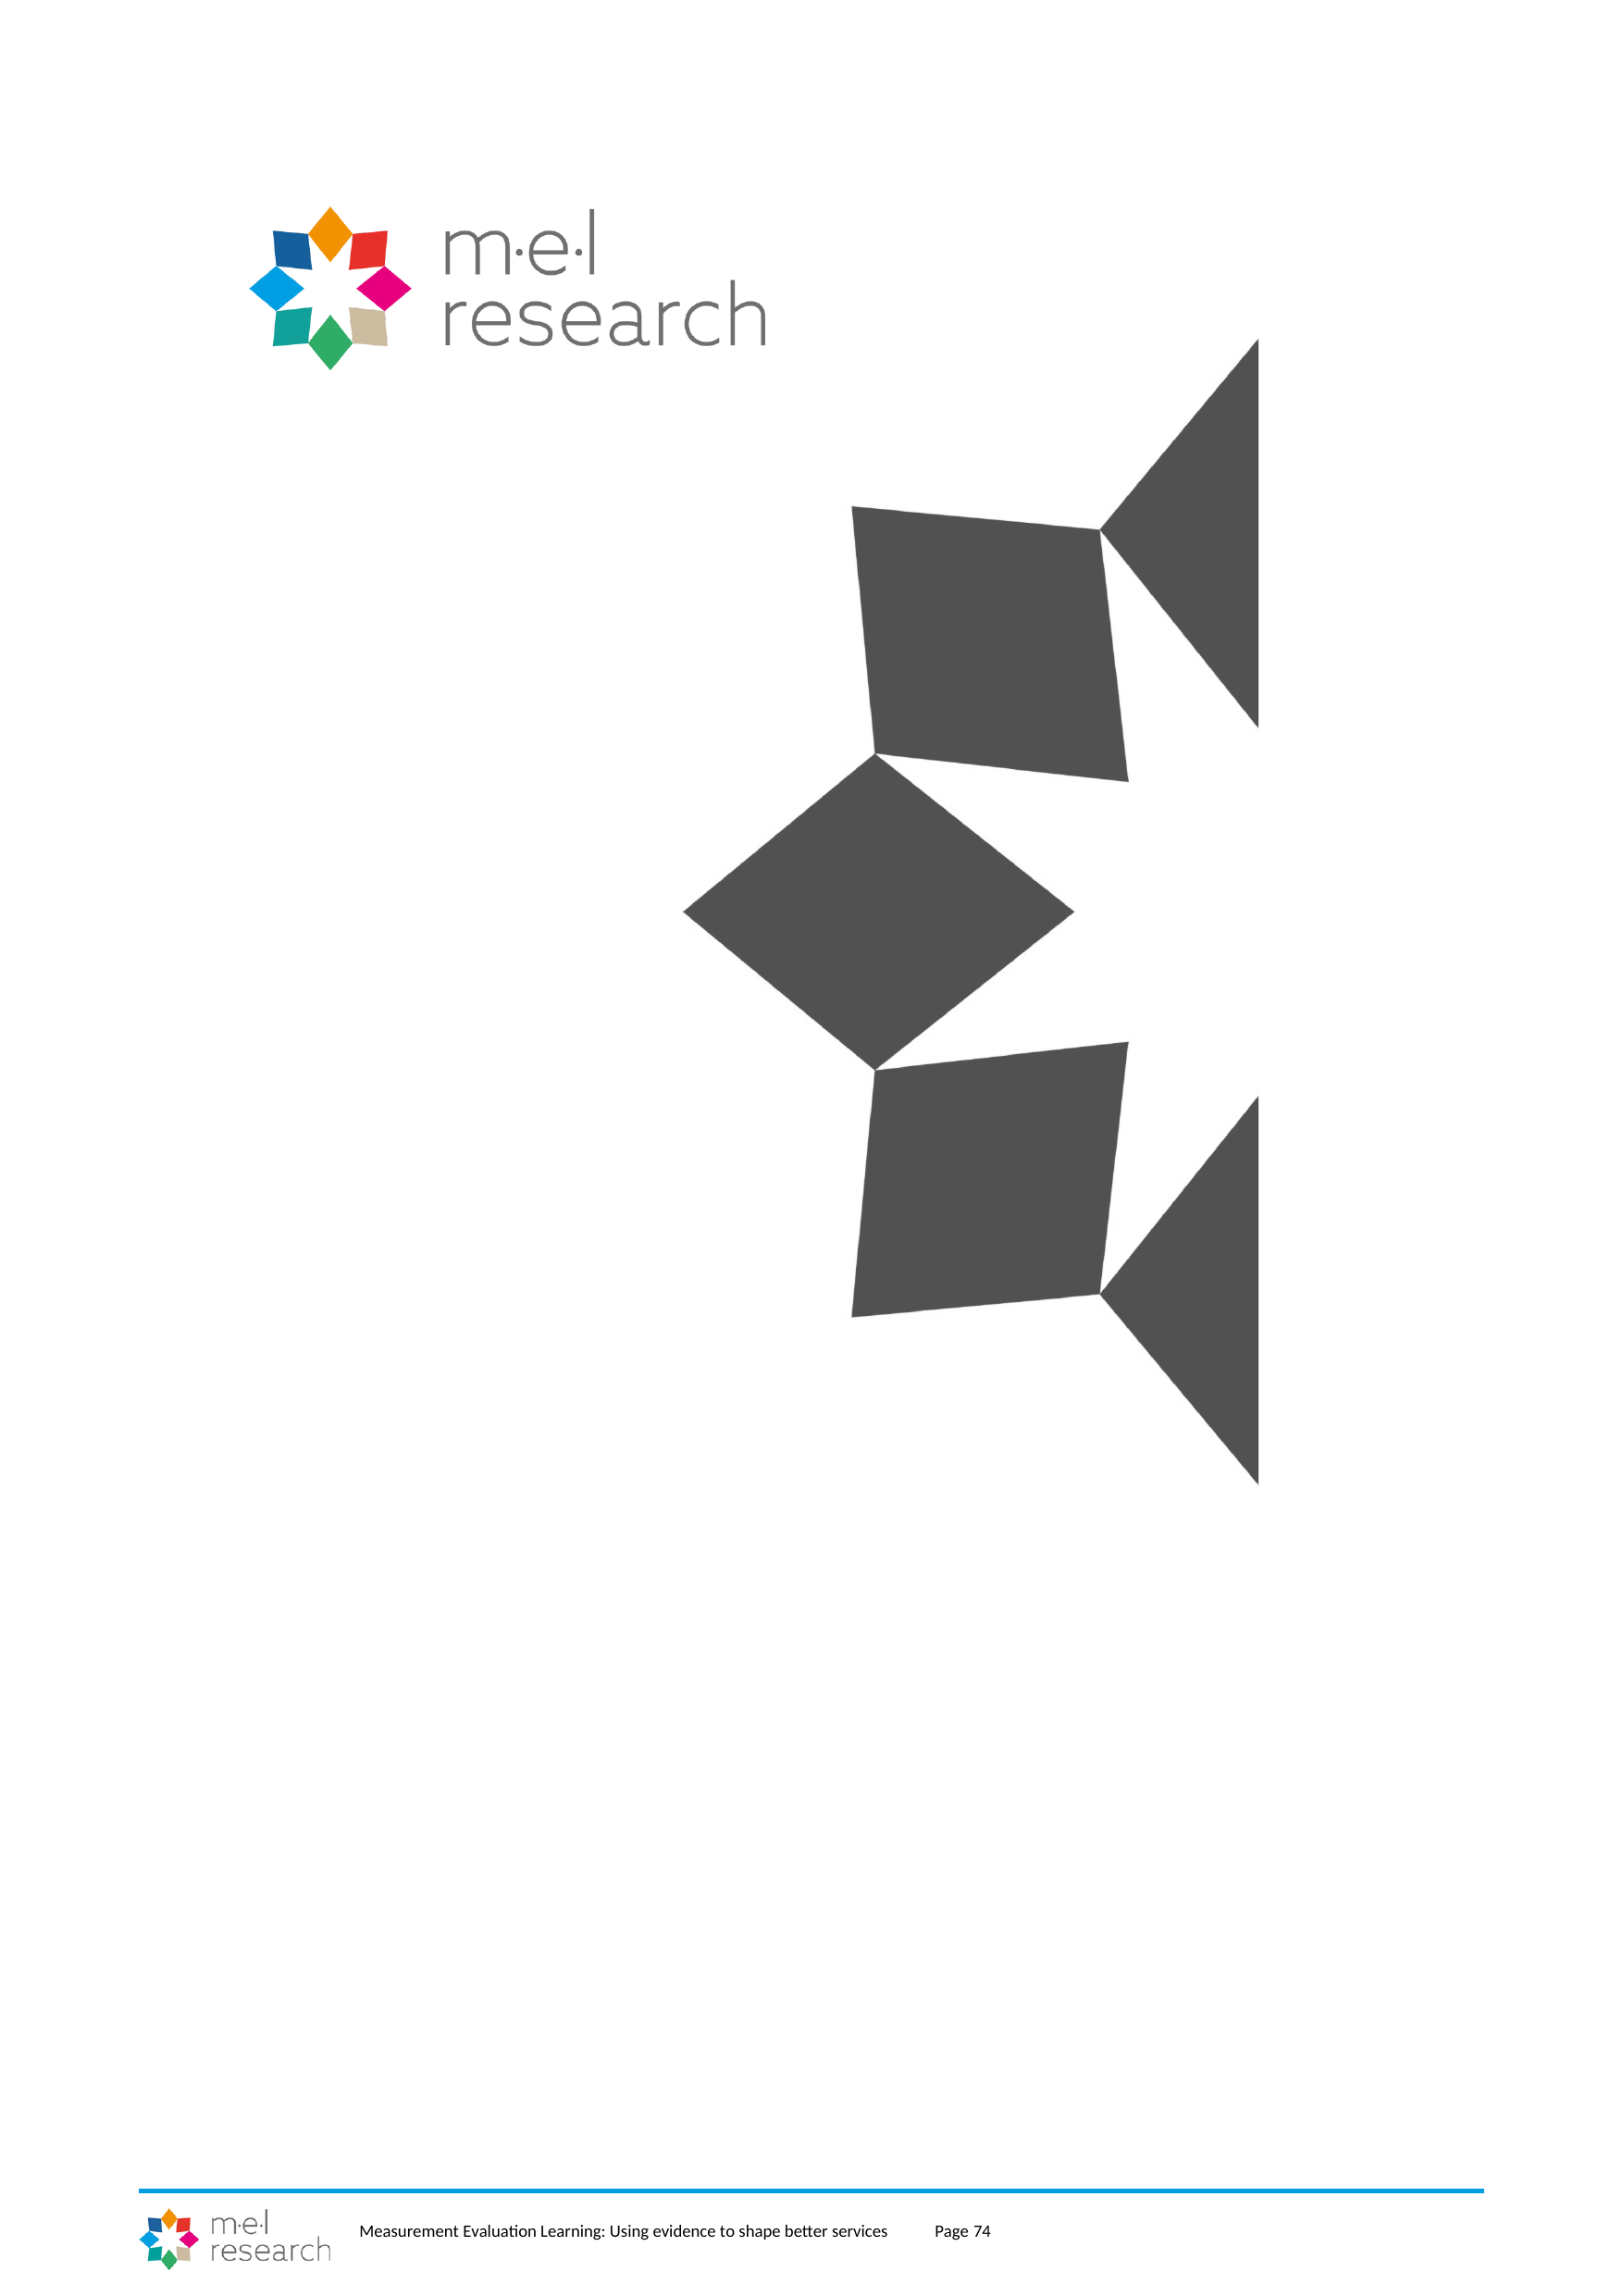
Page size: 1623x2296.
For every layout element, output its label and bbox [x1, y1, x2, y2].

picture [249, 206, 1259, 1529]
picture [139, 2208, 330, 2270]
